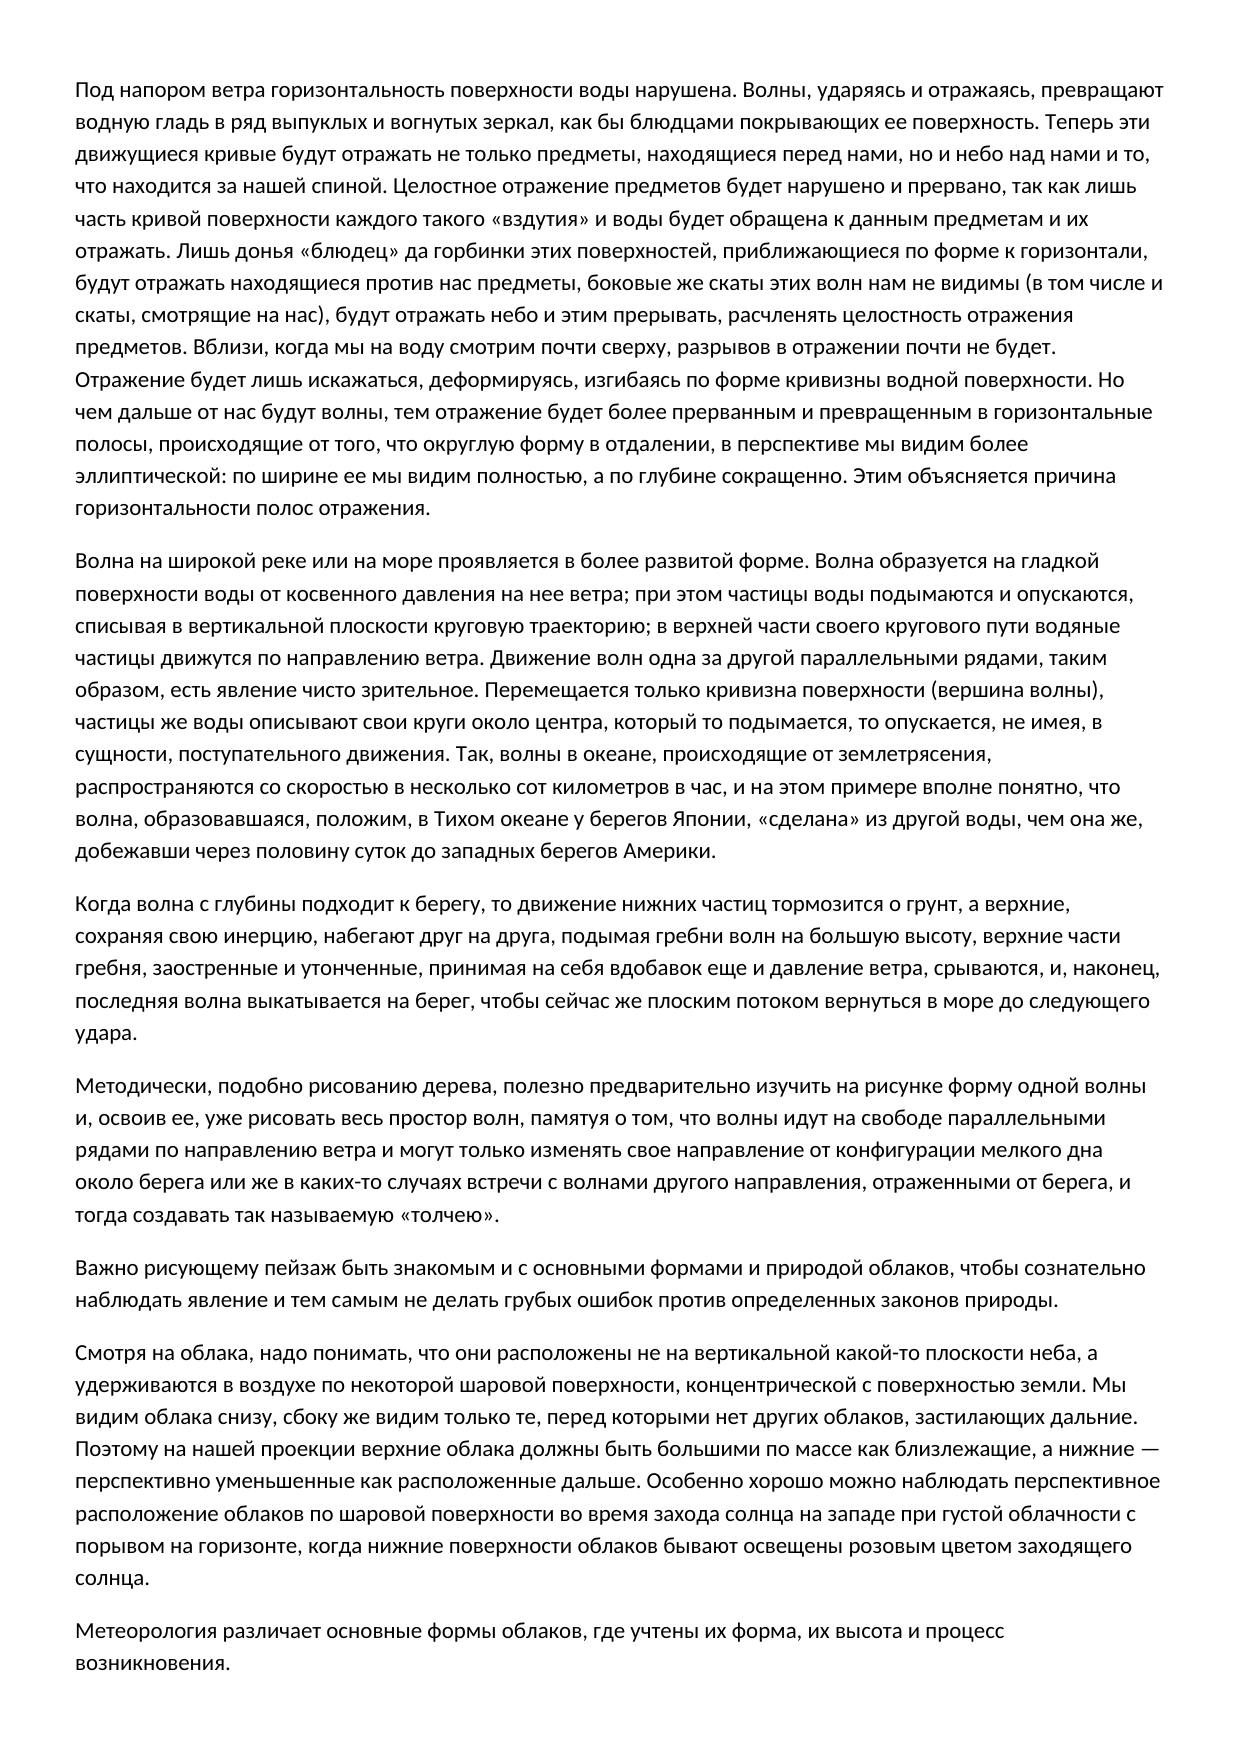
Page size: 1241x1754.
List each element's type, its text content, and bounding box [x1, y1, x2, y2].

text Методически, подобно рисованию дерева, полезно предварительно изучить на рисунке форму одной волны и, освоив ее, уже рисовать весь простор волн, памятуя о том, что волны идут на свободе параллельными рядами по направлению ветра и могут только изменять свое направление от конфигурации мелкого дна около берега или же в каких-то случаях встречи с волнами другого направления, отраженными от берега, и тогда создавать так называемую «толчею». [75, 1071, 1165, 1228]
text Когда волна с глубины подходит к берегу, то движение нижних частиц тормозится о грунт, а верхние, сохраняя свою инерцию, набегают друг на друга, подымая гребни волн на большую высоту, верхние части гребня, заостренные и утонченные, принимая на себя вдобавок еще и давление ветра, срываются, и, наконец, последняя волна выкатывается на берег, чтобы сейчас же плоским потоком вернуться в море до следующего удара. [75, 889, 1165, 1046]
text Смотря на облака, надо понимать, что они расположены не на вертикальной какой-то плоскости неба, а удерживаются в воздухе по некоторой шаровой поверхности, концентрической с поверхностью земли. Мы видим облака снизу, сбоку же видим только те, перед которыми нет других облаков, застилающих дальние. Поэтому на нашей проекции верхние облака должны быть большими по массе как близлежащие, а нижние — перспективно уменьшенные как расположенные дальше. Особенно хорошо можно наблюдать перспективное расположение облаков по шаровой поверхности во время захода солнца на западе при густой облачности с порывом на горизонте, когда нижние поверхности облаков бывают освещены розовым цветом заходящего солнца. [75, 1338, 1165, 1591]
text Под напором ветра горизонтальность поверхности воды нарушена. Волны, ударяясь и отражаясь, превращают водную гладь в ряд выпуклых и вогнутых зеркал, как бы блюдцами покрывающих ее поверхность. Теперь эти движущиеся кривые будут отражать не только предметы, находящиеся перед нами, но и небо над нами и то, что находится за нашей спиной. Целостное отражение предметов будет нарушено и прервано, так как лишь часть кривой поверхности каждого такого «вздутия» и воды будет обращена к данным предметам и их отражать. Лишь донья «блюдец» да горбинки этих поверхностей, приближающиеся по форме к горизонтали, будут отражать находящиеся против нас предметы, боковые же скаты этих волн нам не видимы (в том числе и скаты, смотрящие на нас), будут отражать небо и этим прерывать, расчленять целостность отражения предметов. Вблизи, когда мы на воду смотрим почти сверху, разрывов в отражении почти не будет. Отражение будет лишь искажаться, деформируясь, изгибаясь по форме кривизны водной поверхности. Но чем дальше от нас будут волны, тем отражение будет более прерванным и превращенным в горизонтальные полосы, происходящие от того, что округлую форму в отдалении, в перспективе мы видим более эллиптической: по ширине ее мы видим полностью, а по глубине сокращенно. Этим объясняется причина горизонтальности полос отражения. [75, 75, 1165, 521]
text Важно рисующему пейзаж быть знакомым и с основными формами и природой облаков, чтобы сознательно наблюдать явление и тем самым не делать грубых ошибок против определенных законов природы. [75, 1253, 1165, 1313]
text Метеорология различает основные формы облаков, где учтены их форма, их высота и процесс возникновения. [75, 1616, 1165, 1676]
text Волна на широкой реке или на море проявляется в более развитой форме. Волна образуется на гладкой поверхности воды от косвенного давления на нее ветра; при этом частицы воды подымаются и опускаются, списывая в вертикальной плоскости круговую траекторию; в верхней части своего кругового пути водяные частицы движутся по направлению ветра. Движение волн одна за другой параллельными рядами, таким образом, есть явление чисто зрительное. Перемещается только кривизна поверхности (вершина волны), частицы же воды описывают свои круги около центра, который то подымается, то опускается, не имея, в сущности, поступательного движения. Так, волны в океане, происходящие от землетрясения, распространяются со скоростью в несколько сот километров в час, и на этом примере вполне понятно, что волна, образовавшаяся, положим, в Тихом океане у берегов Японии, «сделана» из другой воды, чем она же, добежавши через половину суток до западных берегов Америки. [75, 546, 1165, 864]
